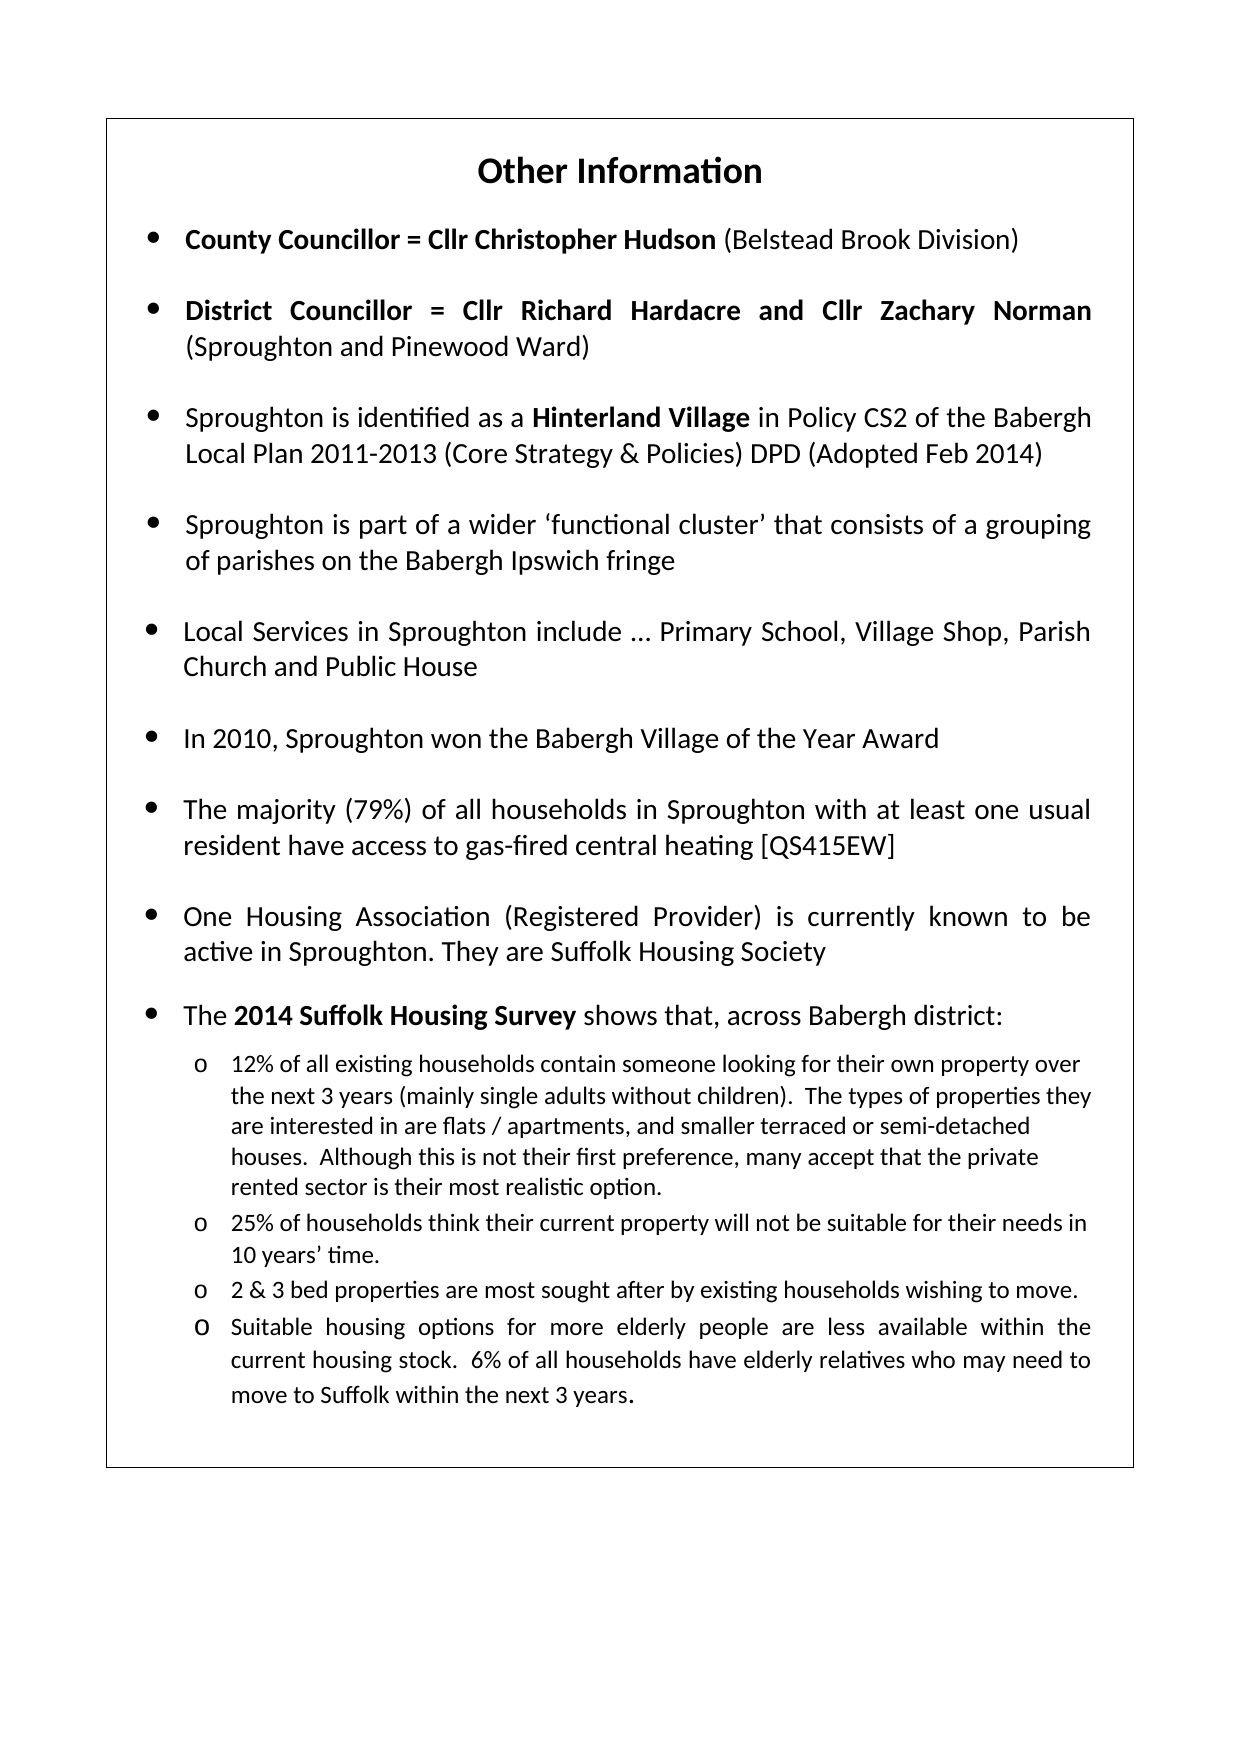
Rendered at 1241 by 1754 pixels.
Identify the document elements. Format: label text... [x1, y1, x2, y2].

table_header Other Information County Councillor = Cllr Christopher Hudson (Belstead Brook Division) District Councillor = Cllr Richard Hardacre and Cllr Zachary Norman (Sproughton and Pinewood Ward) Sproughton is identified as a Hinterland Village in Policy CS2 of the Babergh Local Plan 2011-2013 (Core Strategy & Policies) DPD (Adopted Feb 2014) Sproughton is part of a wider ‘functional cluster’ that consists of a grouping of parishes on the Babergh Ipswich fringe Local Services in Sproughton include … Primary School, Village Shop, Parish Church and Public House In 2010, Sproughton won the Babergh Village of the Year Award The majority (79%) of all households in Sproughton with at least one usual resident have access to gas-fired central heating [QS415EW] One Housing Association (Registered Provider) is currently known to be active in Sproughton. They are Suffolk Housing Society The 2014 Suffolk Housing Survey shows that, across Babergh district: 12% of all existing households contain someone looking for their own property over the next 3 years (mainly single adults without children). The types of properties they are interested in are flats / apartments, and smaller terraced or semi-detached houses. Although this is not their first preference, many accept that the private rented sector is their most realistic option. 25% of households think their current property will not be suitable for their needs in 10 years’ time. 2 & 3 bed properties are most sought after by existing households wishing to move. Suitable housing options for more elderly people are less available within the current housing stock. 6% of all households have elderly relatives who may need to move to Suffolk within the next 3 years. [107, 119, 1133, 1467]
